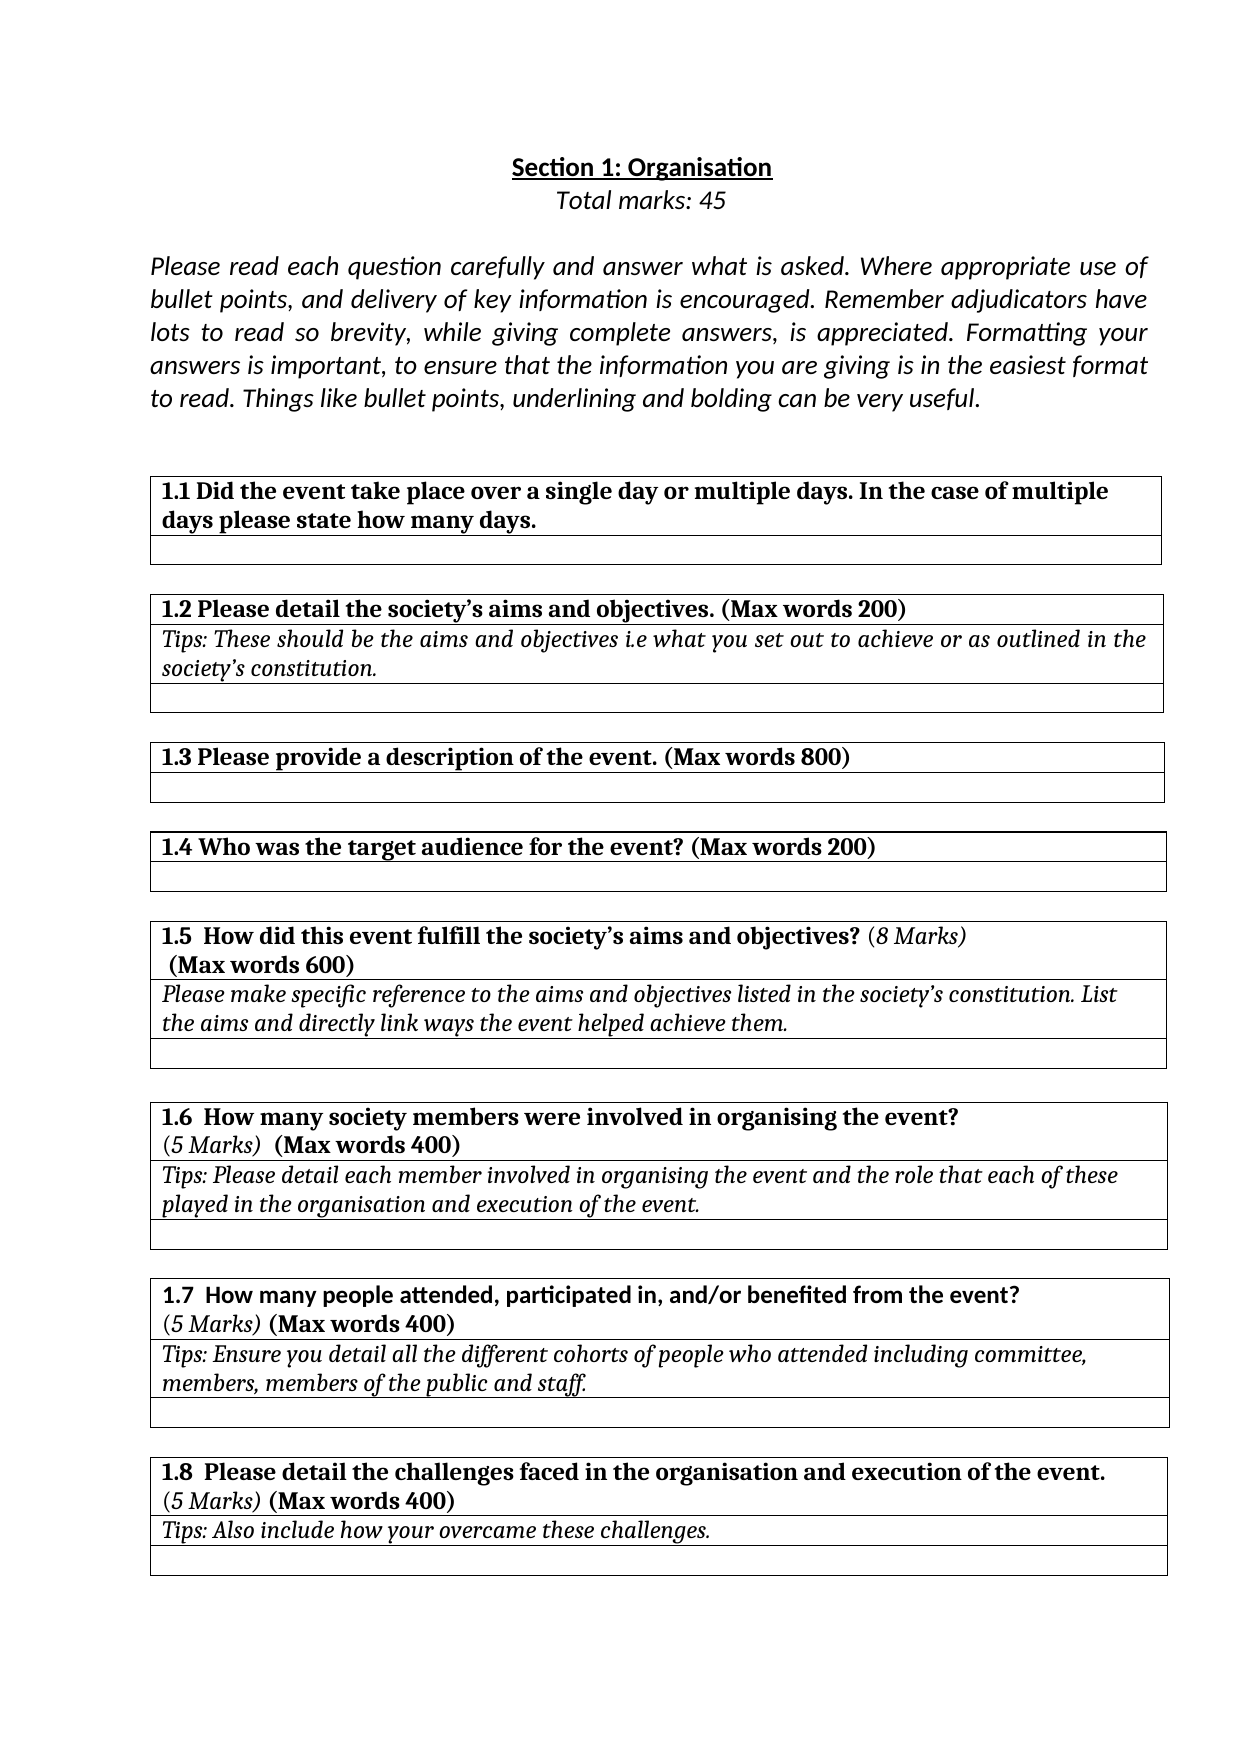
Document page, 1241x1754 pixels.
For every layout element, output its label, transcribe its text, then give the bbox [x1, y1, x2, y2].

table_cell [151, 773, 1164, 802]
text Please read each question carefully and answer what is asked. Where appropriate use of bullet points, and delivery of key information is encouraged. Remember adjudicators have lots to read so brevity, while giving complete answers, is appreciated. Formatting your answers is important, to ensure that the information you are giving is in the easiest format to read. Things like bullet points, underlining and bolding can be very useful. [150, 249, 1153, 414]
table_cell Tips: Please detail each member involved in organising the event and the role that each of these played in the organisation and execution of the event. [151, 1161, 1167, 1219]
table_header 1.6 How many society members were involved in organising the event? (5 Marks) (Max words 400) [151, 1103, 1167, 1160]
table_cell [151, 684, 1163, 712]
table_cell [151, 1546, 1167, 1575]
table_header 1.1 Did the event take place over a single day or multiple days. In the case of multiple days please state how many days. [151, 477, 1161, 534]
table_header 1.2 Please detail the society’s aims and objectives. (Max words 200) [151, 595, 1163, 624]
table_header 1.3 Please provide a description of the event. (Max words 800) [151, 743, 1164, 772]
table_header 1.7 How many people attended, participated in, and/or benefited from the event? (5 Marks) (Max words 400) [151, 1279, 1169, 1339]
table_header 1.5 How did this event fulfill the society’s aims and objectives? (8 Marks) (Max words 600) [151, 922, 1166, 979]
table_cell Tips: Also include how your overcame these challenges. [151, 1516, 1167, 1545]
table_cell Tips: These should be the aims and objectives i.e what you set out to achieve or as outlined in the society’s constitution. [151, 625, 1163, 682]
table_cell Tips: Ensure you detail all the different cohorts of people who attended including committee, members, members of the public and staff. [151, 1340, 1169, 1397]
table_cell [151, 862, 1166, 891]
table_cell Please make specific reference to the aims and objectives listed in the society’s constitution. List the aims and directly link ways the event helped achieve them. [151, 980, 1166, 1038]
table_header 1.8 Please detail the challenges faced in the organisation and execution of the event. (5 Marks) (Max words 400) [151, 1458, 1167, 1515]
text Section 1: Organisation [150, 150, 1134, 183]
table_header 1.4 Who was the target audience for the event? (Max words 200) [151, 833, 1166, 861]
table_cell [151, 1039, 1166, 1068]
table_cell [151, 536, 1161, 564]
table_cell [151, 1398, 1169, 1427]
table_cell [151, 1220, 1167, 1248]
text Total marks: 45 [150, 183, 1134, 216]
